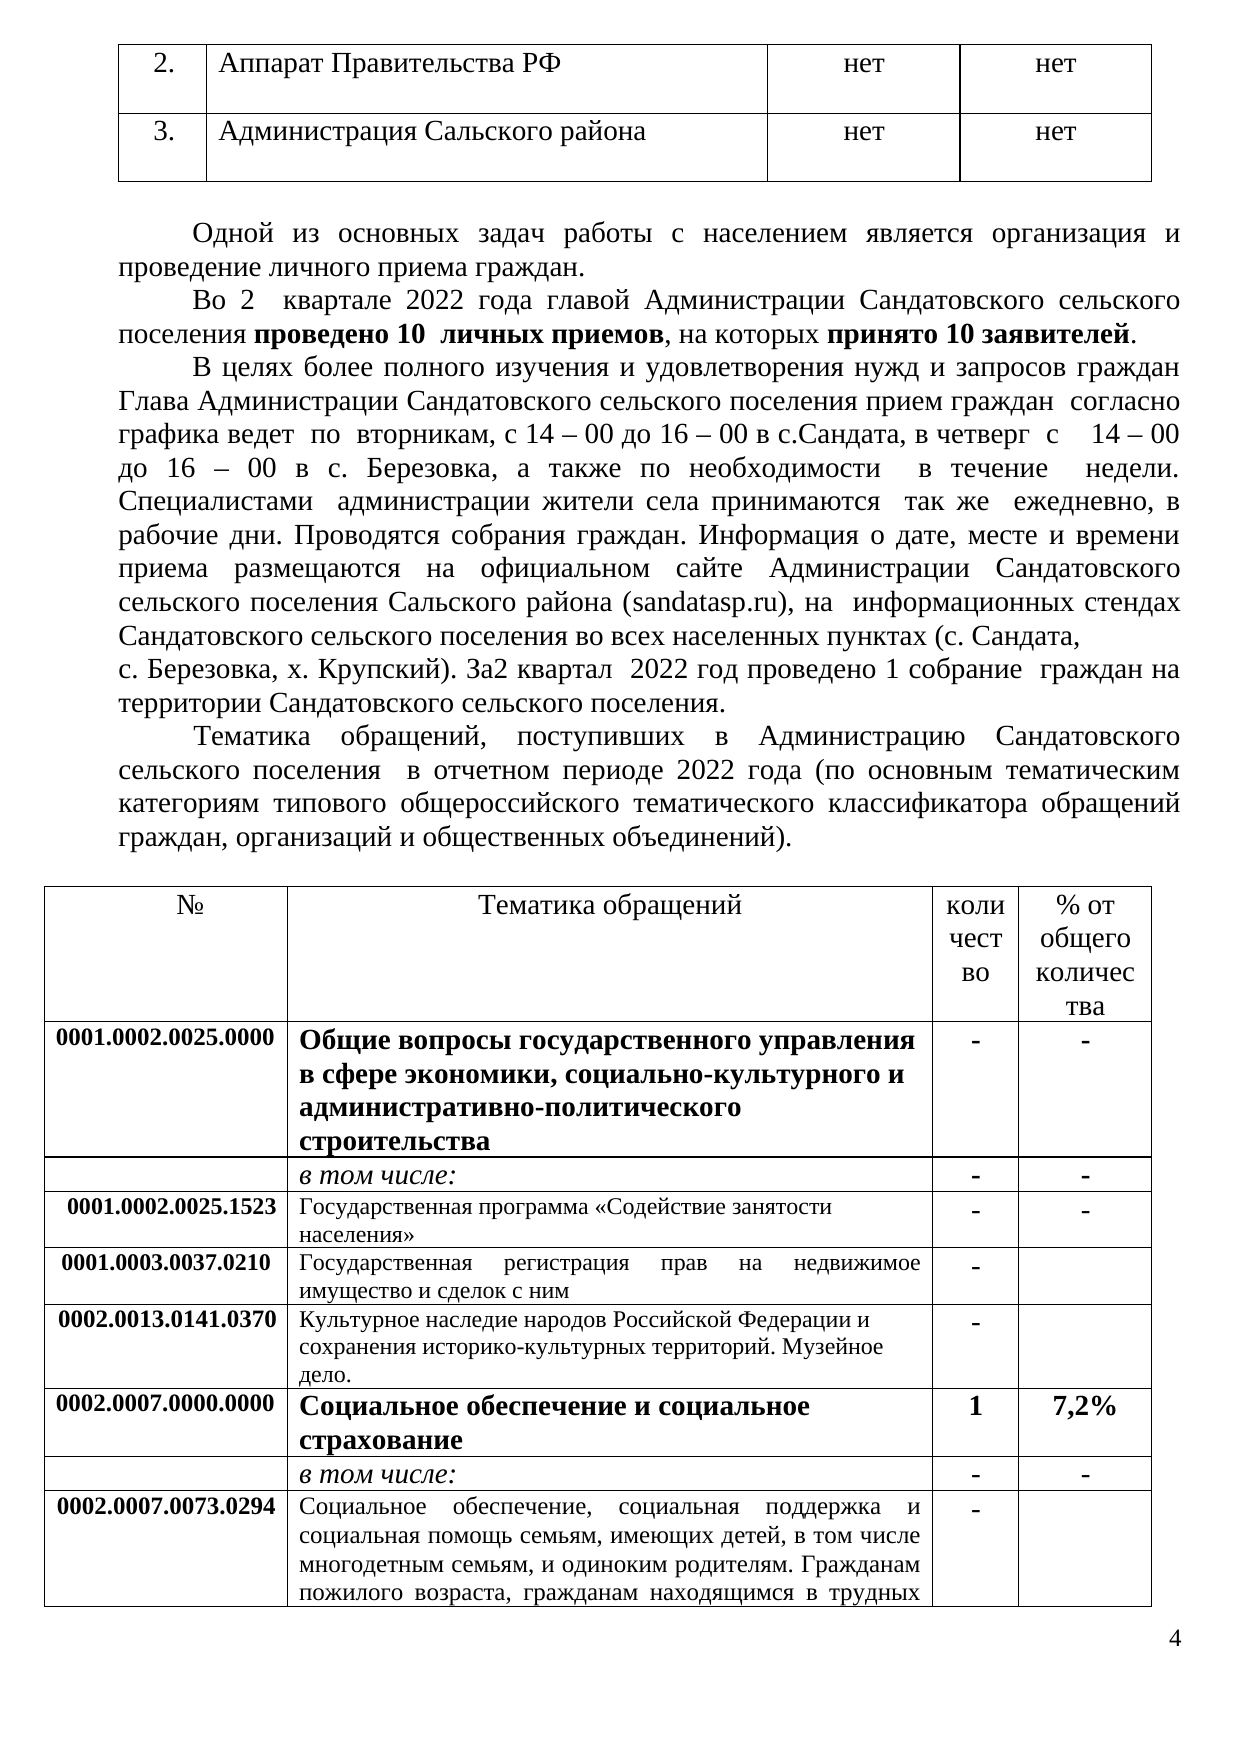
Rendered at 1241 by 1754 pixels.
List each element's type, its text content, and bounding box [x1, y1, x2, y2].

table_cell - [933, 1022, 1018, 1156]
table_cell 0002.0013.0141.0370 [45, 1305, 287, 1387]
table_cell 1 [933, 1389, 1018, 1456]
table_header Тематика обращений [288, 887, 932, 1021]
table_cell [119, 45, 206, 112]
table_cell - [933, 1158, 1018, 1191]
table_cell Социальное обеспечение и социальное страхование [288, 1389, 932, 1456]
table_cell в том числе: [288, 1457, 932, 1490]
table_cell Культурное наследие народов Российской Федерации и сохранения историко-культурных территорий. Музейное дело. [288, 1305, 932, 1387]
table_cell - [1019, 1192, 1151, 1247]
table_cell [45, 1457, 287, 1490]
table_header % от общего количества [1019, 887, 1151, 1021]
table_cell нет [768, 45, 959, 112]
table_cell Общие вопросы государственного управления в сфере экономики, социально-культурного и административно-политического строительства [288, 1022, 932, 1156]
table_header № [45, 887, 287, 1021]
table_cell Администрация Сальского района [207, 114, 767, 181]
table_cell 0002.0007.0000.0000 [45, 1389, 287, 1456]
table_cell [119, 114, 206, 181]
table_cell [1019, 1305, 1151, 1387]
table_cell нет [768, 114, 959, 181]
table_cell в том числе: [288, 1158, 932, 1191]
table_cell 7,2% [1019, 1389, 1151, 1456]
table_cell 0001.0003.0037.0210 [45, 1248, 287, 1303]
table_cell - [933, 1491, 1018, 1606]
table_header количество [933, 887, 1018, 1021]
table_cell нет [961, 114, 1151, 181]
text Одной из основных задач работы с населением является организация и проведение личного приема граждан. [118, 215, 1181, 282]
table_cell Государственная программа «Содействие занятости населения» [288, 1192, 932, 1247]
table_cell - [933, 1305, 1018, 1387]
text Во 2 квартале 2022 года главой Администрации Сандатовского сельского поселения проведено 10 личных приемов, на которых принято 10 заявителей. [118, 282, 1181, 349]
table_cell Государственная регистрация прав на недвижимое имущество и сделок с ним [288, 1248, 932, 1303]
table_cell - [1019, 1022, 1151, 1156]
table_cell [1019, 1248, 1151, 1303]
table_cell 0001.0002.0025.0000 [45, 1022, 287, 1156]
table_cell - [1019, 1457, 1151, 1490]
table_cell [45, 1158, 287, 1191]
text В целях более полного изучения и удовлетворения нужд и запросов граждан Глава Администрации Сандатовского сельского поселения прием граждан согласно графика ведет по вторникам, с 14 – 00 до 16 – 00 в с.Сандата, в четверг с 14 – 00 до 16 – 00 в с. Березовка, а также по необходимости в течение недели. Специалистами администрации жители села принимаются так же ежедневно, в рабочие дни. Проводятся собрания граждан. Информация о дате, месте и времени приема размещаются на официальном сайте Администрации Сандатовского сельского поселения Сальского района (sandatasp.ru), на информационных стендах Сандатовского сельского поселения во всех населенных пунктах (с. Сандата, [118, 349, 1181, 651]
table_cell Аппарат Правительства РФ [207, 45, 767, 112]
table_cell 0002.0007.0073.0294 [45, 1491, 287, 1606]
table_cell 0001.0002.0025.1523 [45, 1192, 287, 1247]
table_cell - [933, 1192, 1018, 1247]
table_cell - [933, 1457, 1018, 1490]
table_cell [1019, 1491, 1151, 1606]
text Тематика обращений, поступивших в Администрацию Сандатовского сельского поселения в отчетном периоде 2022 года (по основным тематическим категориям типового общероссийского тематического классификатора обращений граждан, организаций и общественных объединений). [118, 718, 1181, 852]
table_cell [288, 1491, 932, 1606]
table_cell - [1019, 1158, 1151, 1191]
table_cell - [933, 1248, 1018, 1303]
table_cell нет [961, 45, 1151, 112]
text с. Березовка, х. Крупский). За2 квартал 2022 год проведено 1 собрание граждан на территории Сандатовского сельского поселения. [118, 651, 1181, 718]
